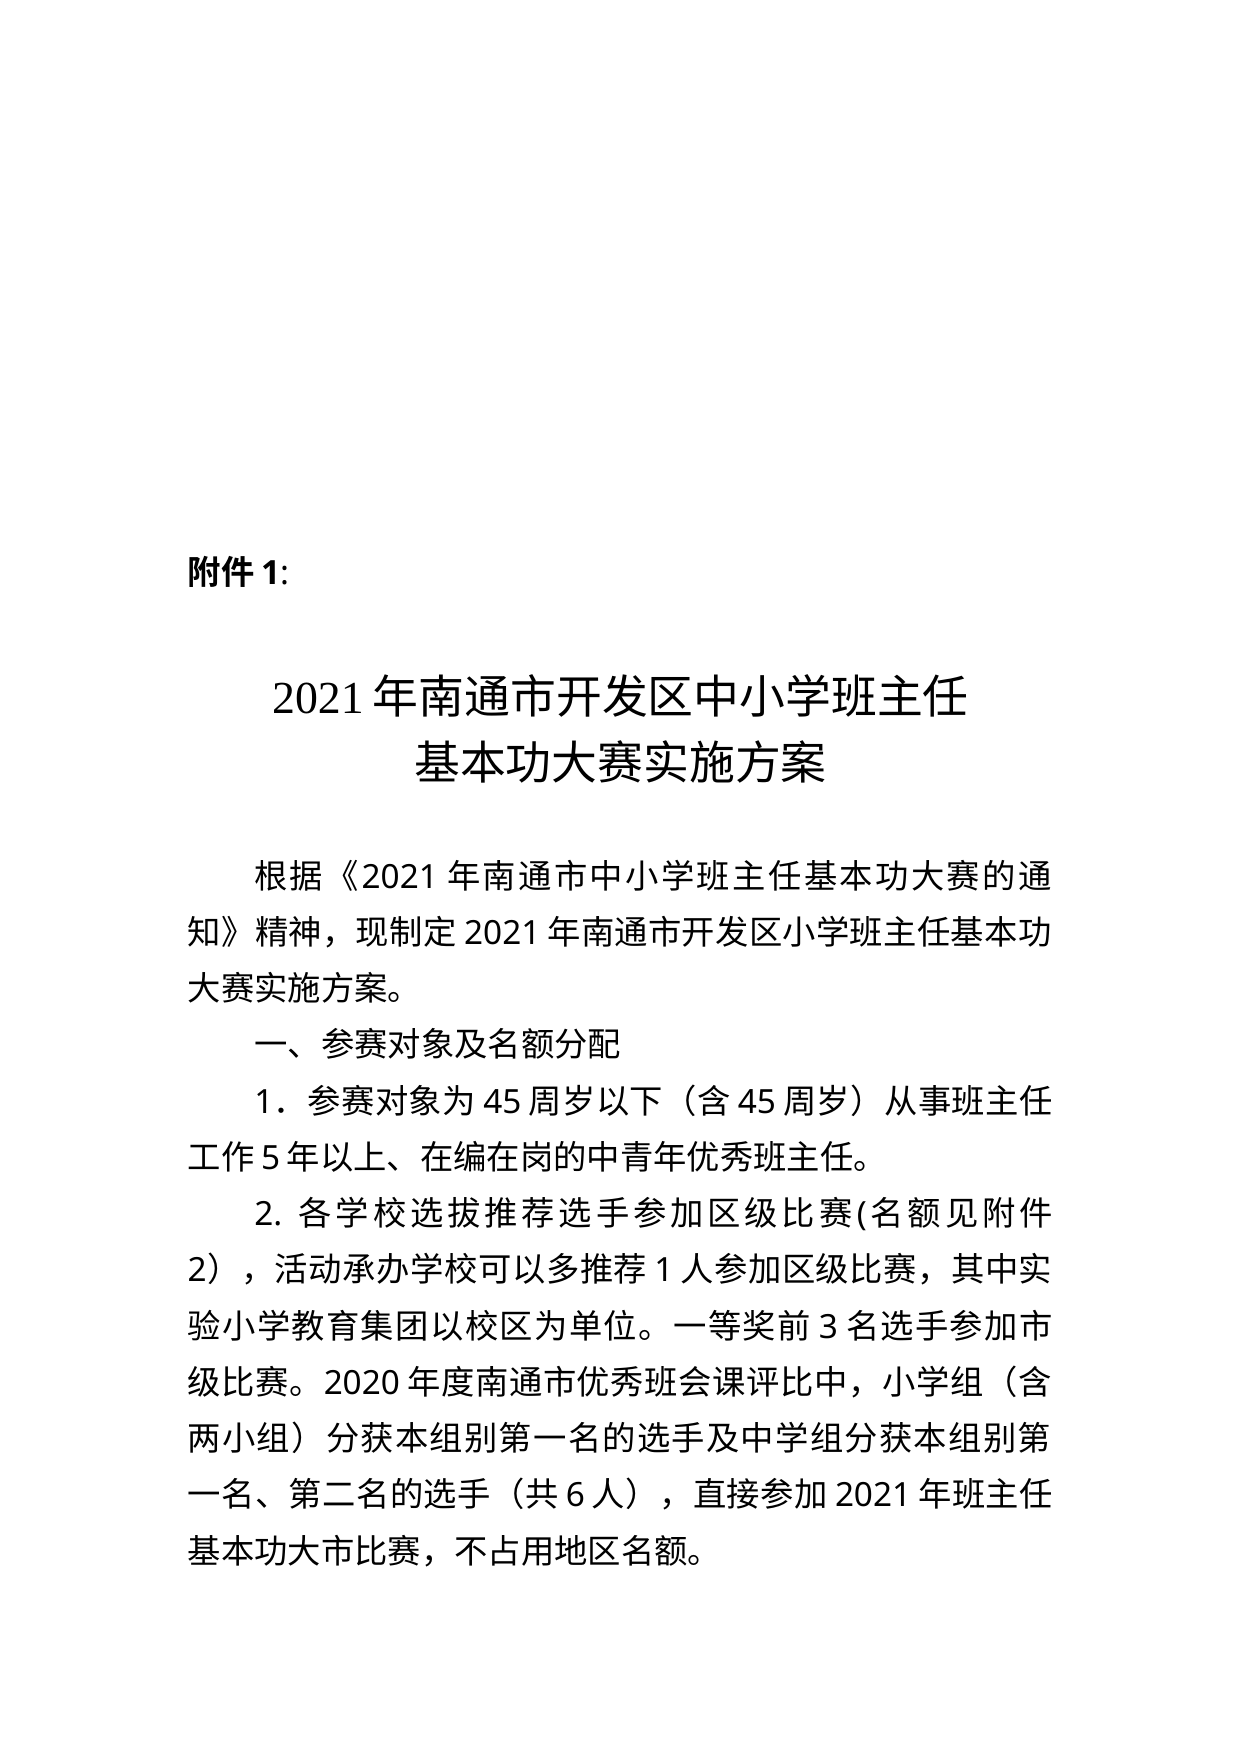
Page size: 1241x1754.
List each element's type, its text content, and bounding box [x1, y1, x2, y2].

text 2021年南通市开发区中小学班主任 [187, 660, 1053, 727]
text 一、参赛对象及名额分配 [187, 1012, 1053, 1068]
text 附件1: [187, 541, 1053, 595]
text 2. 各学校选拔推荐选手参加区级比赛(名额见附件2），活动承办学校可以多推荐1人参加区级比赛，其中实验小学教育集团以校区为单位。一等奖前3名选手参加市级比赛。2020年度南通市优秀班会课评比中，小学组（含两小组）分获本组别第一名的选手及中学组分获本组别第一名、第二名的选手（共6人），直接参加2021年班主任基本功大市比赛，不占用地区名额。 [187, 1181, 1053, 1574]
text 基本功大赛实施方案 [187, 727, 1053, 793]
text 根据《2021年南通市中小学班主任基本功大赛的通知》精神，现制定2021年南通市开发区小学班主任基本功大赛实施方案。 [187, 843, 1053, 1012]
text 1．参赛对象为45周岁以下（含45周岁）从事班主任工作5年以上、在编在岗的中青年优秀班主任。 [187, 1068, 1053, 1181]
